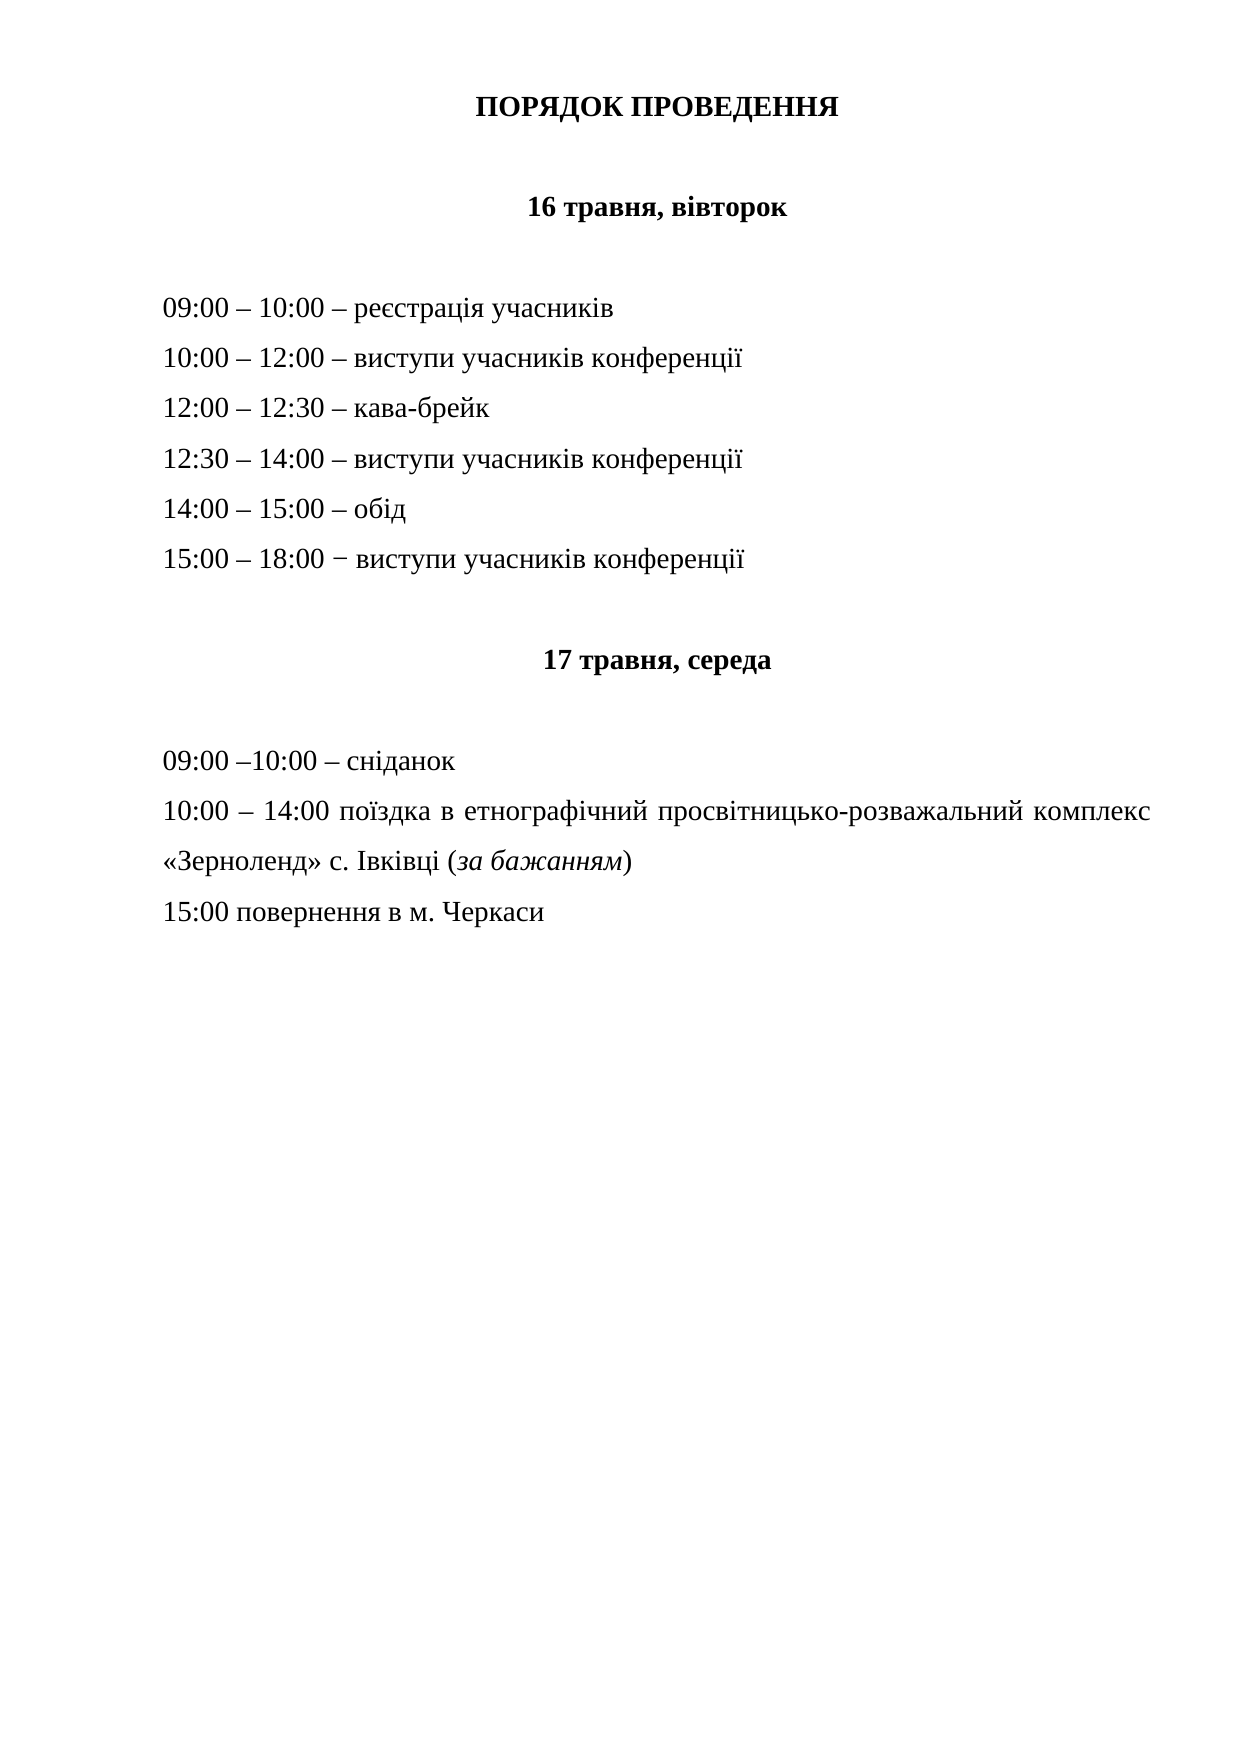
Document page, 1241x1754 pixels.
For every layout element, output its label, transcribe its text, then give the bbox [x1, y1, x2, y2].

text ПОРЯДОК ПРОВЕДЕННЯ [162, 89, 1152, 122]
text 17 травня, середа [162, 642, 1152, 676]
text 09:00 – 10:00 – реєстрація учасників [162, 290, 1152, 323]
text 15:00 – 18:00 − виступи учасників конференції [162, 541, 1152, 575]
text 14:00 – 15:00 – обід [162, 491, 1152, 525]
text 16 травня, вівторок [162, 189, 1152, 223]
text 10:00 – 12:00 – виступи учасників конференції [162, 340, 1152, 374]
text 09:00 –10:00 – сніданок [162, 743, 1152, 776]
text 12:30 – 14:00 – виступи учасників конференції [162, 441, 1152, 474]
text 15:00 повернення в м. Черкаси [162, 894, 1152, 927]
text 12:00 – 12:30 – кава-брейк [162, 391, 1152, 424]
text 10:00 – 14:00 поїздка в етнографічний просвітницько-розважальний комплекс «Зерноленд» с. Івківці (за бажанням) [162, 793, 1152, 877]
